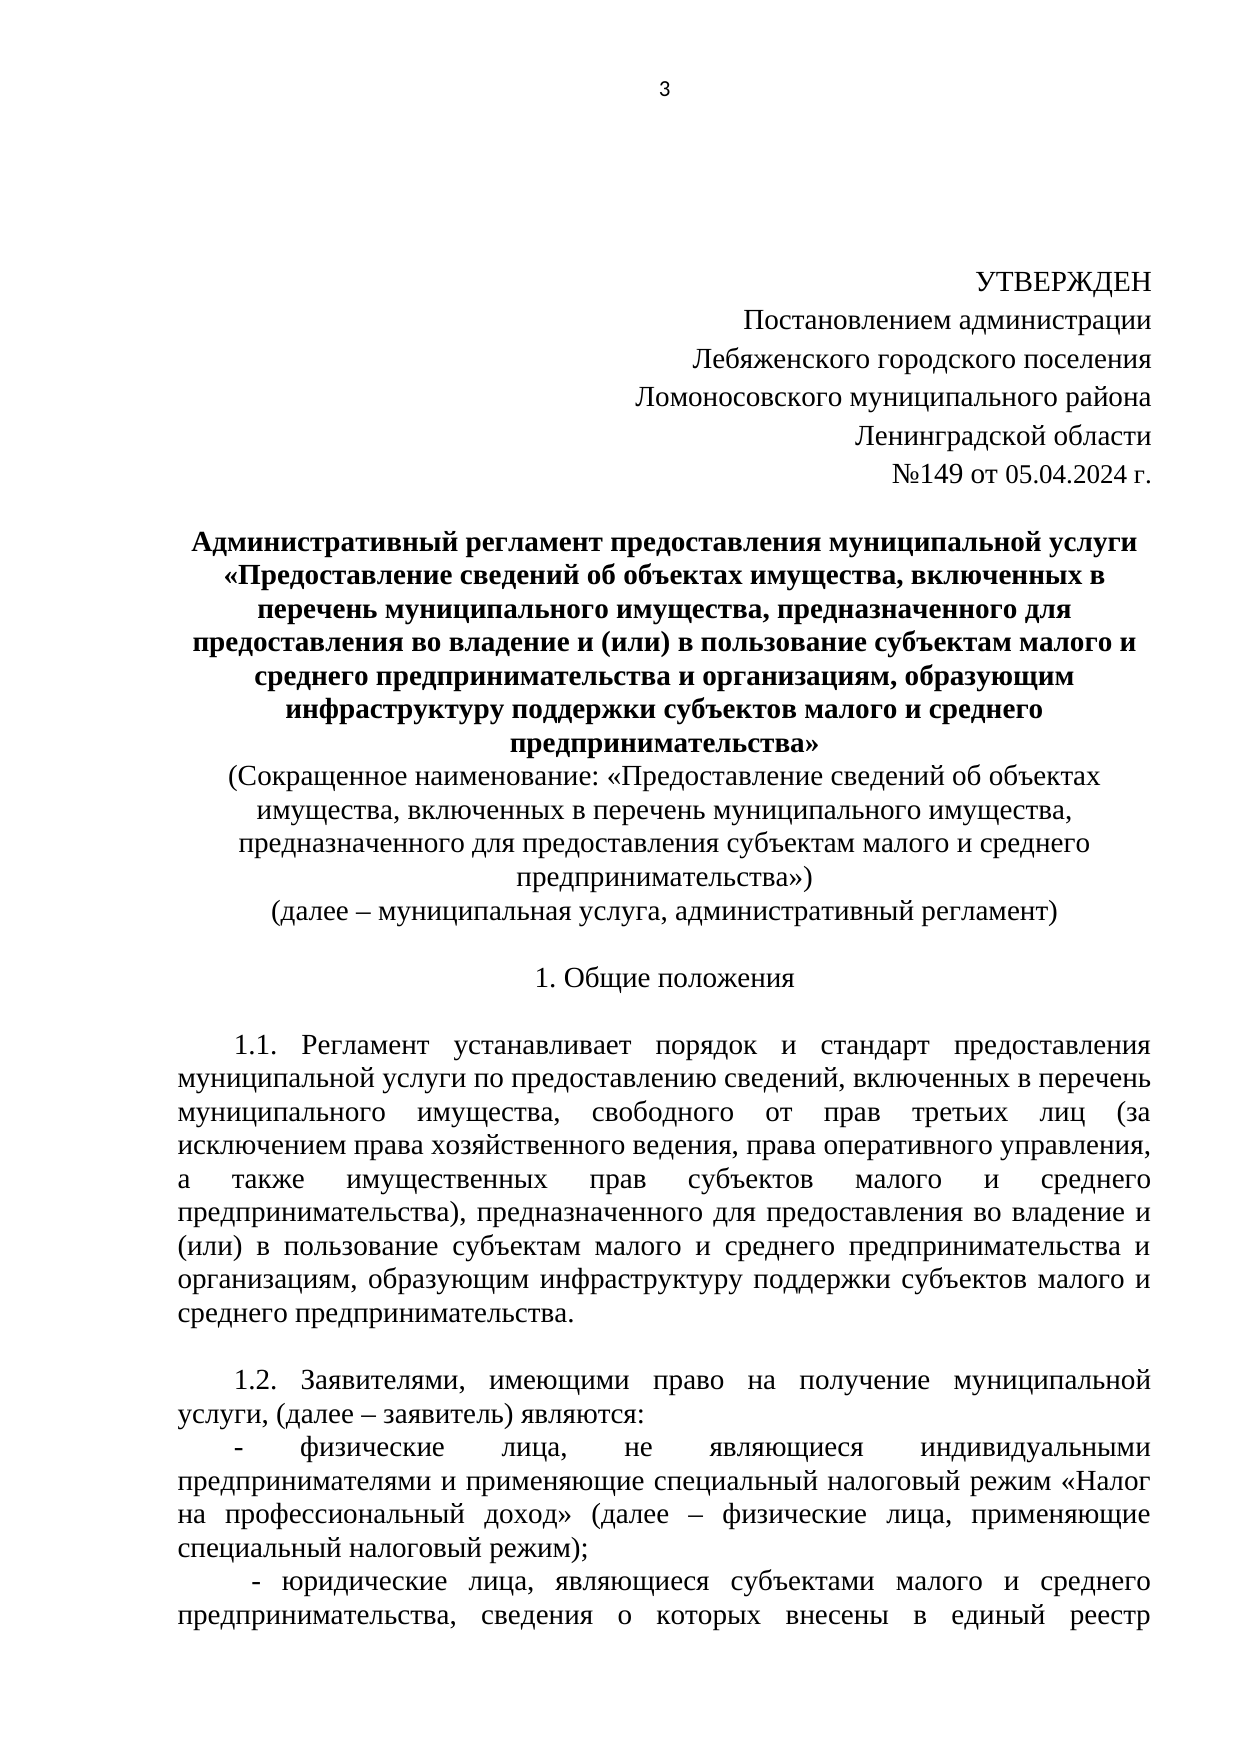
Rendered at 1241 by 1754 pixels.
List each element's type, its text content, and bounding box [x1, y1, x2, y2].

text №149 от 05.04.2024 г. [177, 457, 1152, 490]
text 1.1. Регламент устанавливает порядок и стандарт предоставления муниципальной услуги по предоставлению сведений, включенных в перечень муниципального имущества, свободного от прав третьих лиц (за исключением права хозяйственного ведения, права оперативного управления, а также имущественных прав субъектов малого и среднего предпринимательства), предназначенного для предоставления во владение и (или) в пользование субъектам малого и среднего предпринимательства и организациям, образующим инфраструктуру поддержки субъектов малого и среднего предпринимательства. [177, 1027, 1152, 1329]
text Ломоносовского муниципального района [177, 379, 1152, 413]
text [177, 1563, 1152, 1631]
text (далее – муниципальная услуга, административный регламент) [177, 893, 1152, 926]
text Лебяженского городского поселения [177, 341, 1152, 374]
text (Сокращенное наименование: «Предоставление сведений об объектах имущества, включенных в перечень муниципального имущества, предназначенного для предоставления субъектам малого и среднего предпринимательства») [177, 758, 1152, 893]
text Административный регламент предоставления муниципальной услуги «Предоставление сведений об объектах имущества, включенных в перечень муниципального имущества, предназначенного для предоставления во владение и (или) в пользование субъектам малого и среднего предпринимательства и организациям, образующим инфраструктуру поддержки субъектов малого и среднего предпринимательства» [177, 524, 1152, 758]
text 1. Общие положения [177, 960, 1152, 993]
text - физические лица, не являющиеся индивидуальными предпринимателями и применяющие специальный налоговый режим «Налог на профессиональный доход» (далее – физические лица, применяющие специальный налоговый режим); [177, 1429, 1152, 1563]
text УТВЕРЖДЕН [177, 264, 1152, 297]
text Постановлением администрации [177, 302, 1152, 336]
text 1.2. Заявителями, имеющими право на получение муниципальной услуги, (далее – заявитель) являются: [177, 1362, 1152, 1429]
text Ленинградской области [177, 418, 1152, 452]
